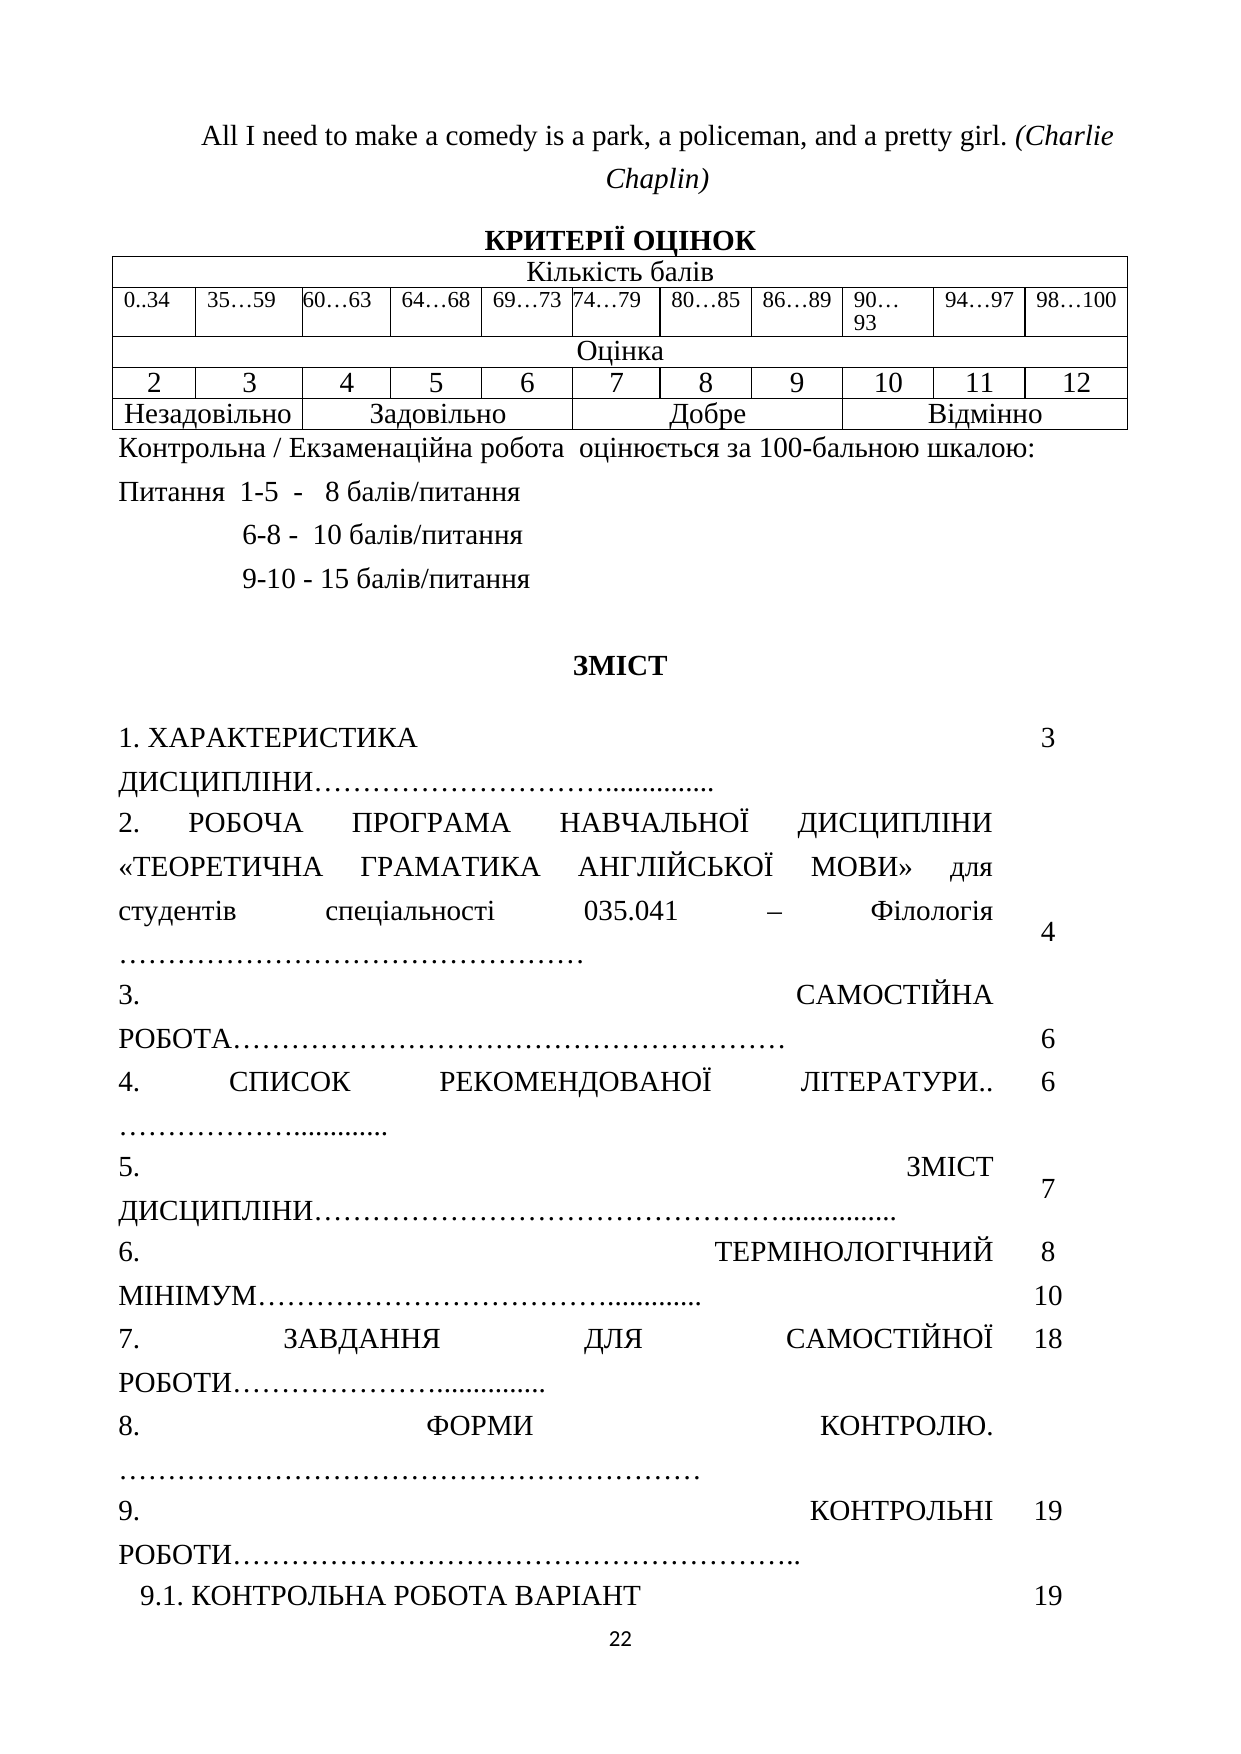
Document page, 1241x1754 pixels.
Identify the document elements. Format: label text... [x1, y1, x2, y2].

table_cell 6. ТЕРМІНОЛОГІЧНИЙ МІНІМУМ………………………………............. 7. ЗАВДАННЯ ДЛЯ САМОСТІЙНОЇ РОБОТИ…………………............... 8. ФОРМИ КОНТРОЛЮ.…………………………………………………… [107, 1234, 1005, 1493]
table_cell 94…97 [934, 288, 1024, 336]
table_cell 3 [196, 368, 302, 398]
table_cell 60…63 [303, 288, 390, 336]
table_cell 10 [843, 368, 933, 398]
table_header 3 [1005, 721, 1091, 806]
table_cell 5 [391, 368, 481, 398]
table_header 1. ХАРАКТЕРИСТИКА ДИСЦИПЛІНИ…………………………............... [107, 721, 1005, 806]
text 6-8 - 10 балів/питання [118, 517, 1122, 551]
table_cell 69…73 [482, 288, 572, 336]
text Питання 1-5 - 8 балів/питання [118, 474, 1122, 507]
table_cell 8 [661, 368, 751, 398]
table_cell 9 [752, 368, 842, 398]
table_cell 35…59 [196, 288, 302, 336]
table_cell 74…79 [573, 288, 659, 336]
table_cell 8 10 18 [1005, 1234, 1091, 1493]
table_cell Незадовільно [113, 399, 302, 429]
table_cell 3. САМОСТІЙНА РОБОТА………………………………………………… 4. СПИСОК РЕКОМЕНДОВАНОЇ ЛІТЕРАТУРИ..………………............. [107, 978, 1005, 1149]
table_cell 2. РОБОЧА ПРОГРАМА НАВЧАЛЬНОЇ ДИСЦИПЛІНИ «ТЕОРЕТИЧНА ГРАМАТИКА АНГЛІЙСЬКОЇ МОВИ» для студентів спеціальності 035.041 – Філологія ………………………………………… [107, 806, 1005, 977]
list All I need to make a comedy is a park, a policeman, and a pretty girl. (Charlie Chaplin) [192, 118, 1122, 195]
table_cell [107, 1578, 1005, 1620]
table_cell 9. КОНТРОЛЬНІ РОБОТИ………………………………………………….. [107, 1494, 1005, 1578]
table_cell 4 [1005, 806, 1091, 977]
text КРИТЕРІЇ ОЦІНОК [118, 226, 1122, 256]
table_cell 7 [573, 368, 659, 398]
table_cell Відмінно [843, 399, 1127, 429]
table_header Кількість балів [113, 257, 1127, 287]
table_cell 4 [303, 368, 390, 398]
table_cell 6 [482, 368, 572, 398]
table_cell 0..34 [113, 288, 195, 336]
text ЗМІСТ [118, 648, 1122, 681]
table_cell 12 [1026, 368, 1127, 398]
text Контрольна / Екзаменаційна робота оцінюється за 100-бальною шкалою: [118, 430, 1122, 464]
table_cell 19 [1005, 1494, 1091, 1578]
table_cell Добре [573, 399, 842, 429]
table_cell Задовільно [303, 399, 572, 429]
table_cell 90…93 [843, 288, 933, 336]
table_cell 98…100 [1026, 288, 1127, 336]
text 9-10 - 15 балів/питання [118, 561, 1122, 594]
table_cell Оцінка [113, 337, 1127, 367]
table_cell 64…68 [391, 288, 481, 336]
table_cell 5. ЗМІСТ ДИСЦИПЛІНИ…………………………………………................ [107, 1150, 1005, 1234]
table_cell 86…89 [752, 288, 842, 336]
table_cell 11 [934, 368, 1024, 398]
table_cell 80…85 [661, 288, 751, 336]
table_cell 6 6 [1005, 978, 1091, 1149]
table_cell 2 [113, 368, 195, 398]
table_cell 7 [1005, 1150, 1091, 1234]
table_cell 19 20 21 21 [1005, 1578, 1091, 1620]
